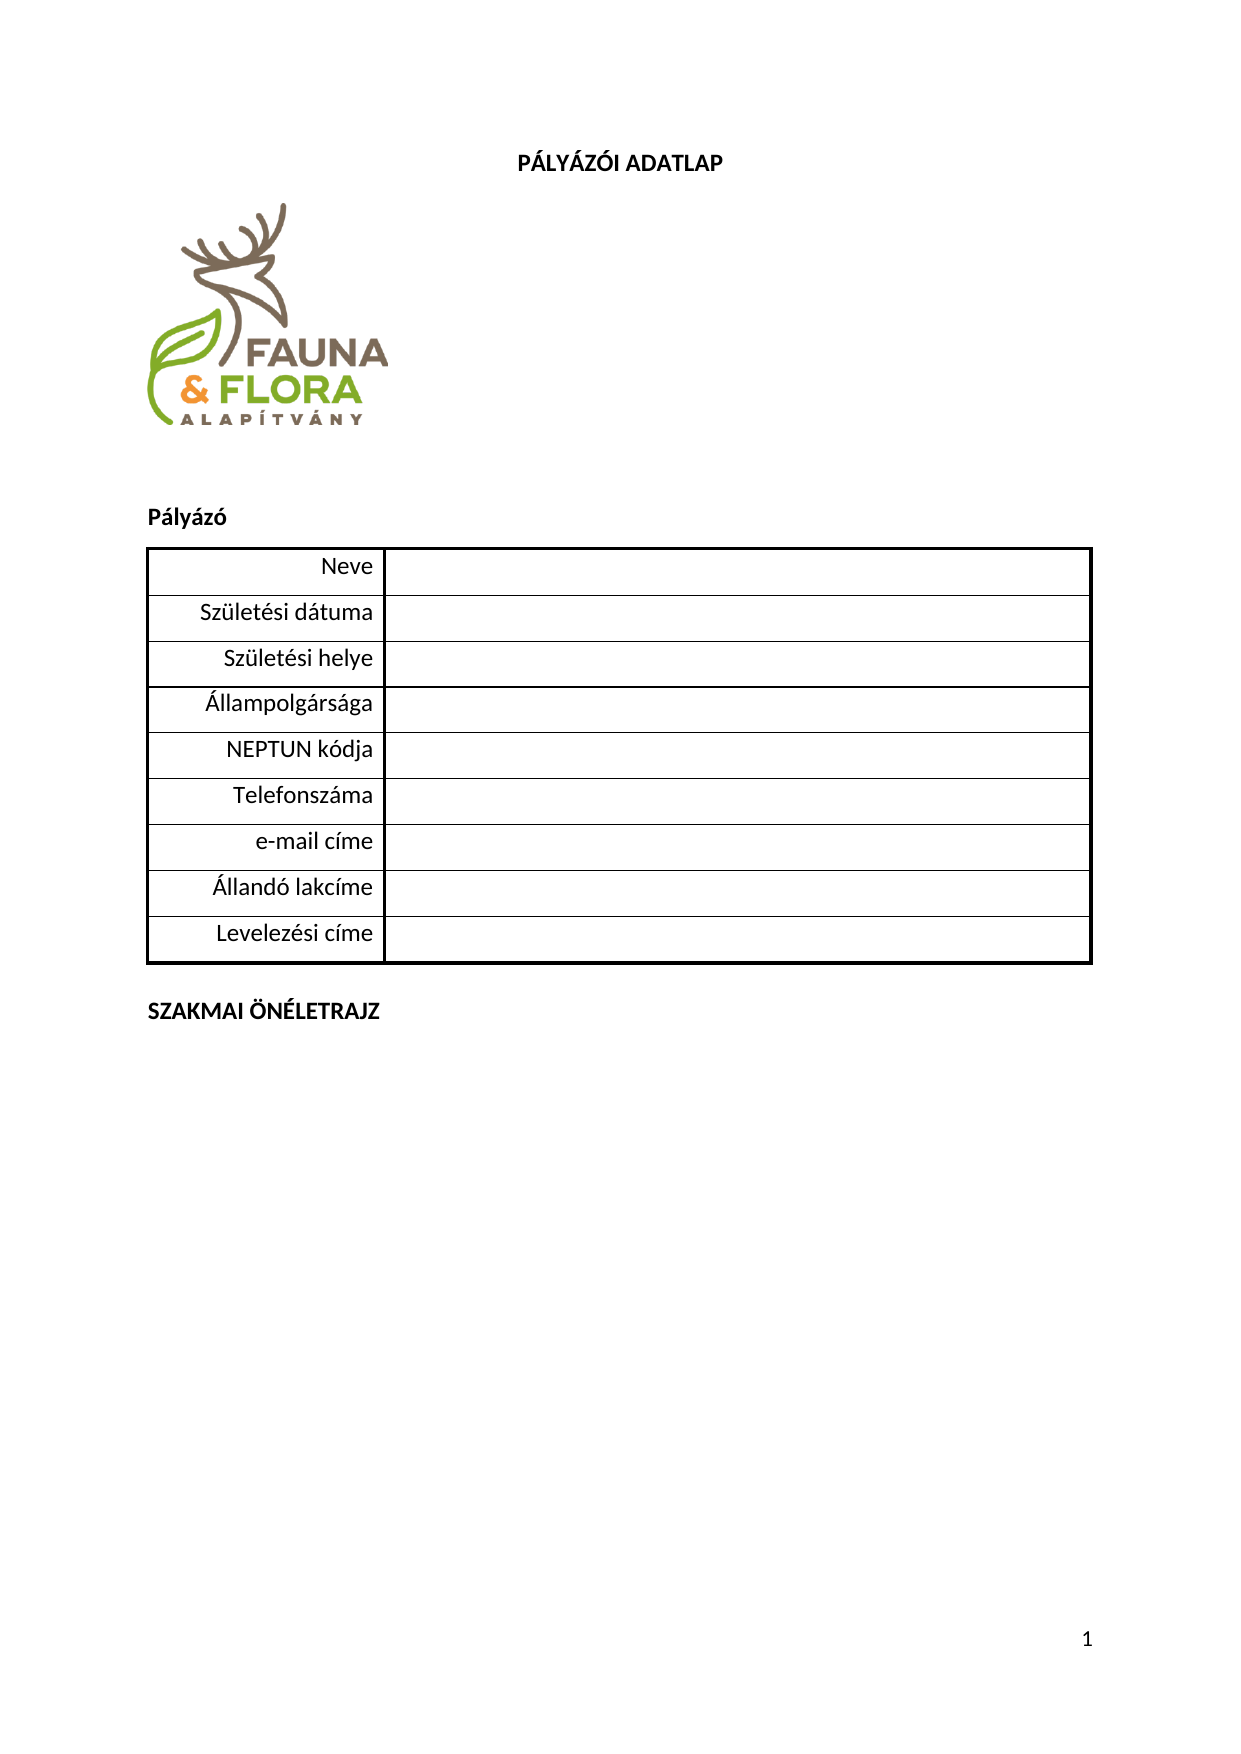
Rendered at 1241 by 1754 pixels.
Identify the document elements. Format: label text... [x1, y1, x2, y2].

table_cell Állampolgársága [149, 688, 383, 732]
table_cell Születési helye [149, 642, 383, 686]
table_cell e-mail címe [149, 825, 383, 870]
text PÁLYÁZÓI ADATLAP [148, 148, 1093, 178]
table_cell [386, 779, 1089, 824]
table_cell NEPTUN kódja [149, 733, 383, 778]
table_cell [386, 642, 1089, 686]
table_cell Születési dátuma [149, 596, 383, 641]
table_cell [386, 825, 1089, 870]
picture [147, 203, 388, 425]
table_cell Állandó lakcíme [149, 871, 383, 916]
table_cell [386, 688, 1089, 732]
table_header [386, 550, 1089, 595]
table_cell Telefonszáma [149, 779, 383, 824]
text SZAKMAI ÖNÉLETRAJZ [148, 995, 1093, 1026]
text Pályázó [148, 501, 1093, 532]
table_cell [386, 733, 1089, 778]
table_cell [386, 871, 1089, 916]
table_cell [386, 596, 1089, 641]
table_cell [386, 917, 1089, 961]
table_header Neve [149, 550, 383, 595]
table_cell Levelezési címe [149, 917, 383, 961]
